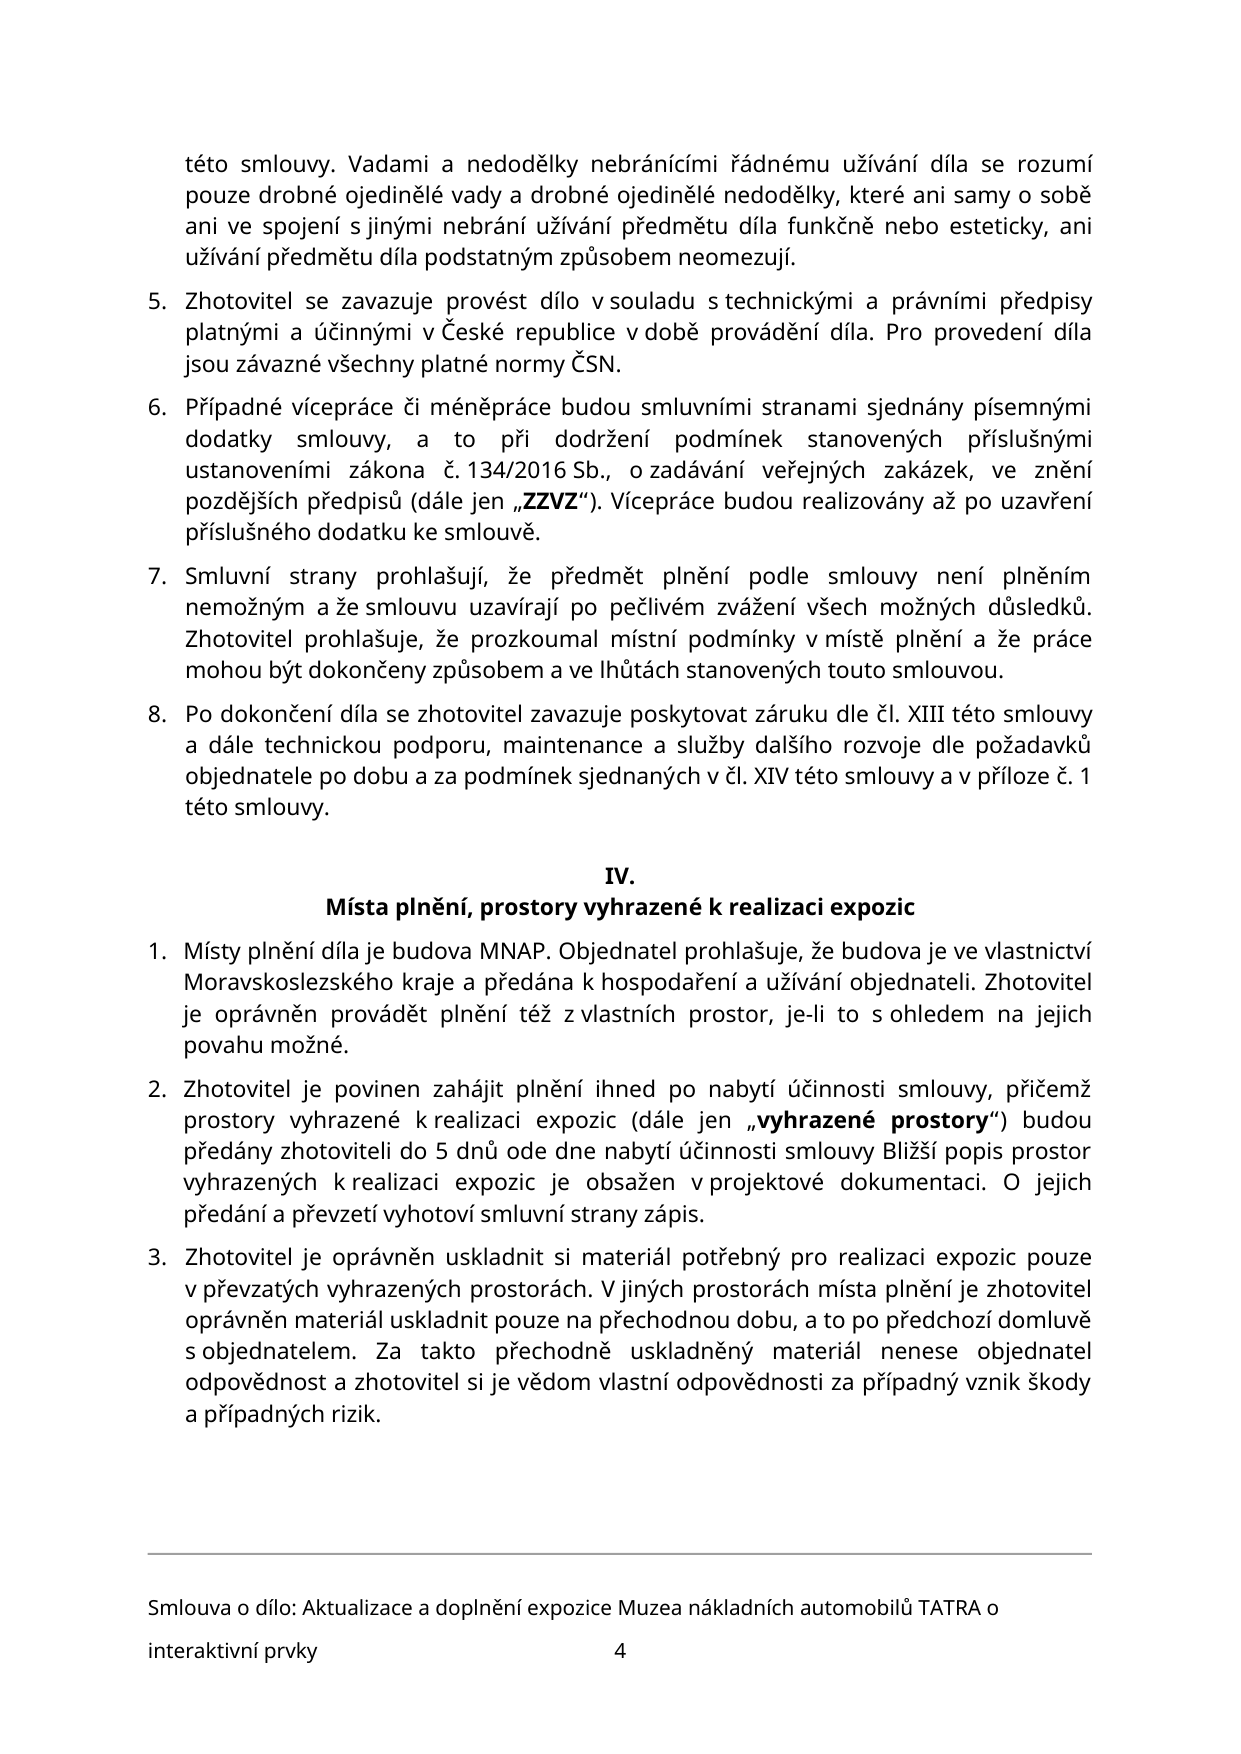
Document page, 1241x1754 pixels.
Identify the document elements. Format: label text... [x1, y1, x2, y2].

list Místy plnění díla je budova MNAP. Objednatel prohlašuje, že budova je ve vlastnictví Moravskoslezského kraje a předána k hospodaření a užívání objednateli. Zhotovitel je oprávněn provádět plnění též z vlastních prostor, je-li to s ohledem na jejich povahu možné. [148, 935, 1093, 1060]
list Zhotovitel se zavazuje provést dílo v souladu s technickými a právními předpisy platnými a účinnými v České republice v době provádění díla. Pro provedení díla jsou závazné všechny platné normy ČSN. [148, 285, 1093, 379]
list Případné vícepráce či méněpráce budou smluvními stranami sjednány písemnými dodatky smlouvy, a to při dodržení podmínek stanovených příslušnými ustanoveními zákona č. 134/2016 Sb., o zadávání veřejných zakázek, ve znění pozdějších předpisů (dále jen „ZZVZ“). Vícepráce budou realizovány až po uzavření příslušného dodatku ke smlouvě. [148, 391, 1093, 548]
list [148, 148, 1093, 273]
list Zhotovitel je oprávněn uskladnit si materiál potřebný pro realizaci expozic pouze v převzatých vyhrazených prostorách. V jiných prostorách místa plnění je zhotovitel oprávněn materiál uskladnit pouze na přechodnou dobu, a to po předchozí domluvě s objednatelem. Za takto přechodně uskladněný materiál nenese objednatel odpovědnost a zhotovitel si je vědom vlastní odpovědnosti za případný vznik škody a případných rizik. [148, 1241, 1093, 1429]
list Zhotovitel je povinen zahájit plnění ihned po nabytí účinnosti smlouvy, přičemž prostory vyhrazené k realizaci expozic (dále jen „vyhrazené prostory“) budou předány zhotoviteli do 5 dnů ode dne nabytí účinnosti smlouvy Bližší popis prostor vyhrazených k realizaci expozic je obsažen v projektové dokumentaci. O jejich předání a převzetí vyhotoví smluvní strany zápis. [148, 1073, 1093, 1229]
text IV. Místa plnění, prostory vyhrazené k realizaci expozic [148, 860, 1093, 923]
list Smluvní strany prohlašují, že předmět plnění podle smlouvy není plněním nemožným a že smlouvu uzavírají po pečlivém zvážení všech možných důsledků. Zhotovitel prohlašuje, že prozkoumal místní podmínky v místě plnění a že práce mohou být dokončeny způsobem a ve lhůtách stanovených touto smlouvou. [148, 560, 1093, 685]
list Po dokončení díla se zhotovitel zavazuje poskytovat záruku dle čl. XIII této smlouvy a dále technickou podporu, maintenance a služby dalšího rozvoje dle požadavků objednatele po dobu a za podmínek sjednaných v čl. XIV této smlouvy a v příloze č. 1 této smlouvy. [148, 698, 1093, 823]
